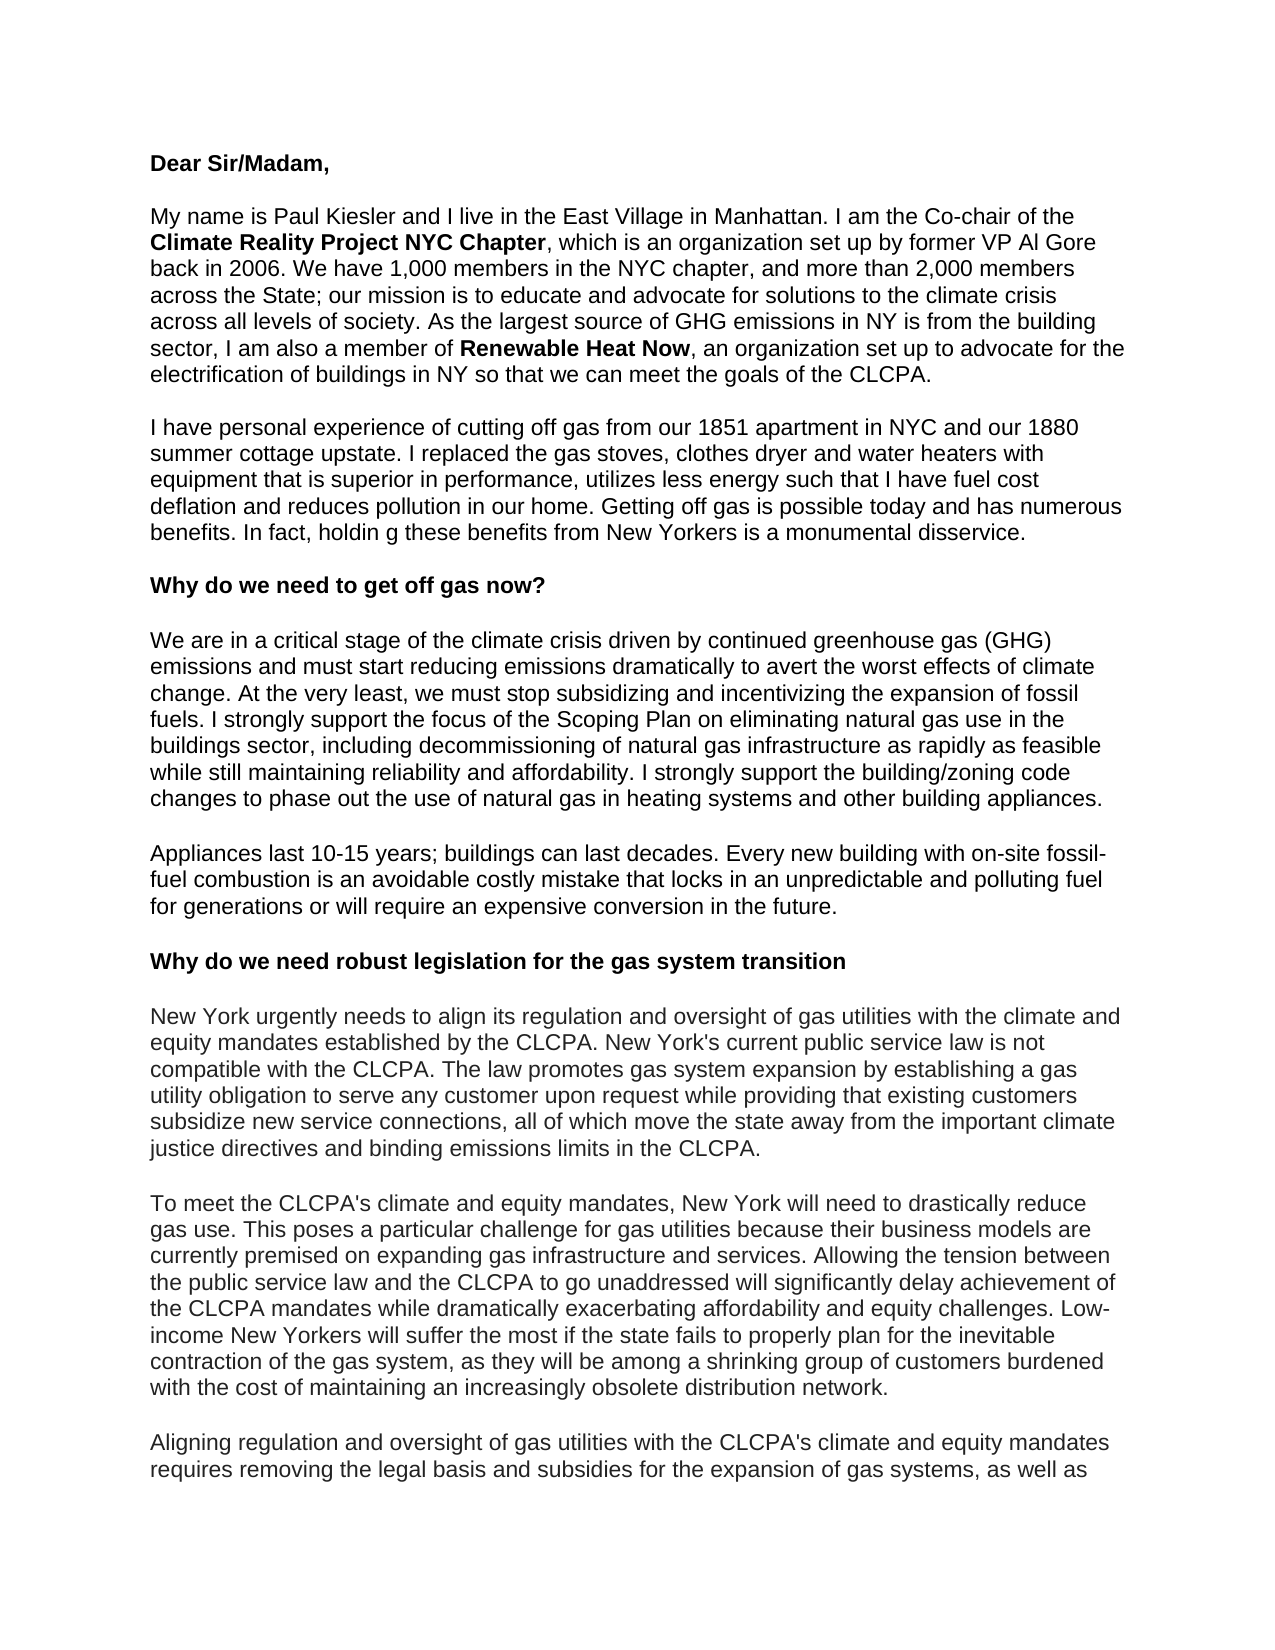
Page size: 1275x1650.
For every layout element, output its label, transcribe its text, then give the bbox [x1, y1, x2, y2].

text My name is Paul Kiesler and I live in the East Village in Manhattan. I am the Co-chair of the Climate Reality Project NYC Chapter, which is an organization set up by former VP Al Gore back in 2006. We have 1,000 members in the NYC chapter, and more than 2,000 members across the State; our mission is to educate and advocate for solutions to the climate crisis across all levels of society. As the largest source of GHG emissions in NY is from the building sector, I am also a member of Renewable Heat Now, an organization set up to advocate for the electrification of buildings in NY so that we can meet the goals of the CLCPA. [150, 203, 1125, 387]
text Why do we need to get off gas now? [150, 572, 1125, 598]
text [150, 1429, 1125, 1482]
text I have personal experience of cutting off gas from our 1851 apartment in NYC and our 1880 summer cottage upstate. I replaced the gas stoves, clothes dryer and water heaters with equipment that is superior in performance, utilizes less energy such that I have fuel cost deflation and reduces pollution in our home. Getting off gas is possible today and has numerous benefits. In fact, holdin g these benefits from New Yorkers is a monumental disservice. [150, 413, 1125, 545]
text To meet the CLCPA's climate and equity mandates, New York will need to drastically reduce gas use. This poses a particular challenge for gas utilities because their business models are currently premised on expanding gas infrastructure and services. Allowing the tension between the public service law and the CLCPA to go unaddressed will significantly delay achievement of the CLCPA mandates while dramatically exacerbating affordability and equity challenges. Low-income New Yorkers will suffer the most if the state fails to properly plan for the inevitable contraction of the gas system, as they will be among a shrinking group of customers burdened with the cost of maintaining an increasingly obsolete distribution network. [150, 1190, 1125, 1401]
text New York urgently needs to align its regulation and oversight of gas utilities with the climate and equity mandates established by the CLCPA. New York's current public service law is not compatible with the CLCPA. The law promotes gas system expansion by establishing a gas utility obligation to serve any customer upon request while providing that existing customers subsidize new service connections, all of which move the state away from the important climate justice directives and binding emissions limits in the CLCPA. [150, 1003, 1125, 1161]
text Appliances last 10-15 years; buildings can last decades. Every new building with on-site fossil-fuel combustion is an avoidable costly mistake that locks in an unpredictable and polluting fuel for generations or will require an expensive conversion in the future. [150, 840, 1125, 919]
text Dear Sir/Madam, [150, 150, 1125, 176]
text Why do we need robust legislation for the gas system transition [150, 948, 1125, 974]
text We are in a critical stage of the climate crisis driven by continued greenhouse gas (GHG) emissions and must start reducing emissions dramatically to avert the worst effects of climate change. At the very least, we must stop subsidizing and incentivizing the expansion of fossil fuels. I strongly support the focus of the Scoping Plan on eliminating natural gas use in the buildings sector, including decommissioning of natural gas infrastructure as rapidly as feasible while still maintaining reliability and affordability. I strongly support the building/zoning code changes to phase out the use of natural gas in heating systems and other building appliances. [150, 627, 1125, 811]
